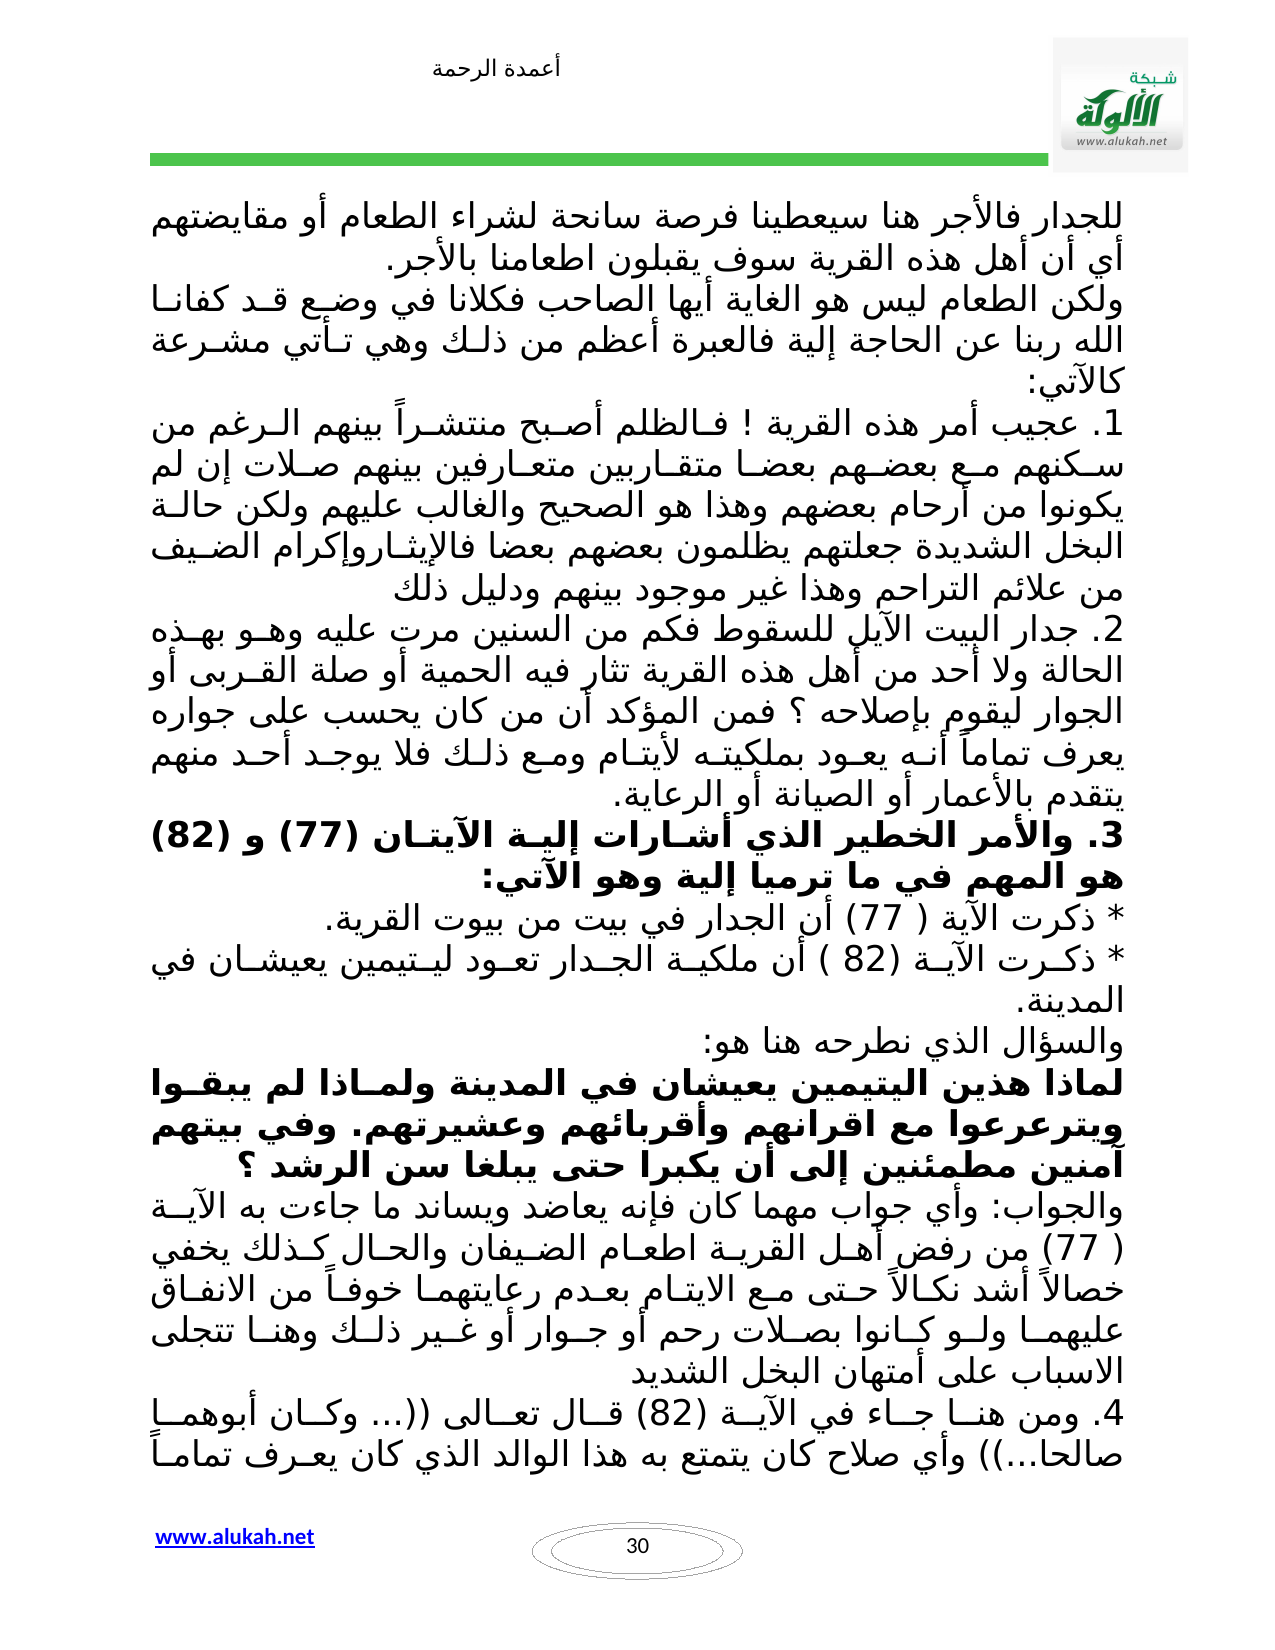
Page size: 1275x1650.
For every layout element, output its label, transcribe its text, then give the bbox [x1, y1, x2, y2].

text والسؤال الذي نطرحه هنا هو: [150, 1021, 1125, 1062]
text والجواب: وأي جواب مهما كان فإنه يعاضد ويساند ما جاءت به الآية ( 77) من رفض أهل القرية اطعام الضيفان والحال كذلك يخفي خصالاً أشد نكالاً حتى مع الايتام بعدم رعايتهما خوفاً من الانفاق عليهما ولو كانوا بصلات رحم أو جوار أو غير ذلك وهنا تتجلى الاسباب على أمتهان البخل الشديد [150, 1186, 1125, 1392]
text * ذكرت الآية ( 77) أن الجدار في بيت من بيوت القرية. [150, 897, 1125, 938]
text * ذكرت الآية (82 ) أن ملكية الجدار تعود ليتيمين يعيشان في المدينة. [150, 938, 1125, 1021]
text 2. جدار البيت الآيل للسقوط فكم من السنين مرت عليه وهو بهذه الحالة ولا أحد من أهل هذه القرية تثار فيه الحمية أو صلة القربى أو الجوار ليقوم بإصلاحه ؟ فمن المؤكد أن من كان يحسب على جواره يعرف تماماً أنه يعود بملكيته لأيتام ومع ذلك فلا يوجد أحد منهم يتقدم بالأعمار أو الصيانة أو الرعاية. [150, 608, 1125, 814]
text لماذا هذين اليتيمين يعيشان في المدينة ولماذا لم يبقوا ويترعرعوا مع اقرانهم وأقربائهم وعشيرتهم. وفي بيتهم آمنين مطمئنين إلى أن يكبرا حتى يبلغا سن الرشد ؟ [150, 1062, 1125, 1186]
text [150, 196, 1125, 278]
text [150, 1392, 1125, 1474]
text 3. والأمر الخطير الذي أشارات إلية الآيتان (77) و (82) هو المهم في ما ترميا إلية وهو الآتي: [150, 814, 1125, 897]
text ولكن الطعام ليس هو الغاية أيها الصاحب فكلانا في وضع قد كفانا الله ربنا عن الحاجة إلية فالعبرة أعظم من ذلك وهي تأتي مشرعة كالآتي: [150, 278, 1125, 402]
text 1. عجيب أمر هذه القرية ! فالظلم أصبح منتشراً بينهم الرغم من سكنهم مع بعضهم بعضا متقاربين متعارفين بينهم صلات إن لم يكونوا من أرحام بعضهم وهذا هو الصحيح والغالب عليهم ولكن حالة البخل الشديدة جعلتهم يظلمون بعضهم بعضا فالإيثاروإكرام الضيف من علائم التراحم وهذا غير موجود بينهم ودليل ذلك [150, 402, 1125, 608]
